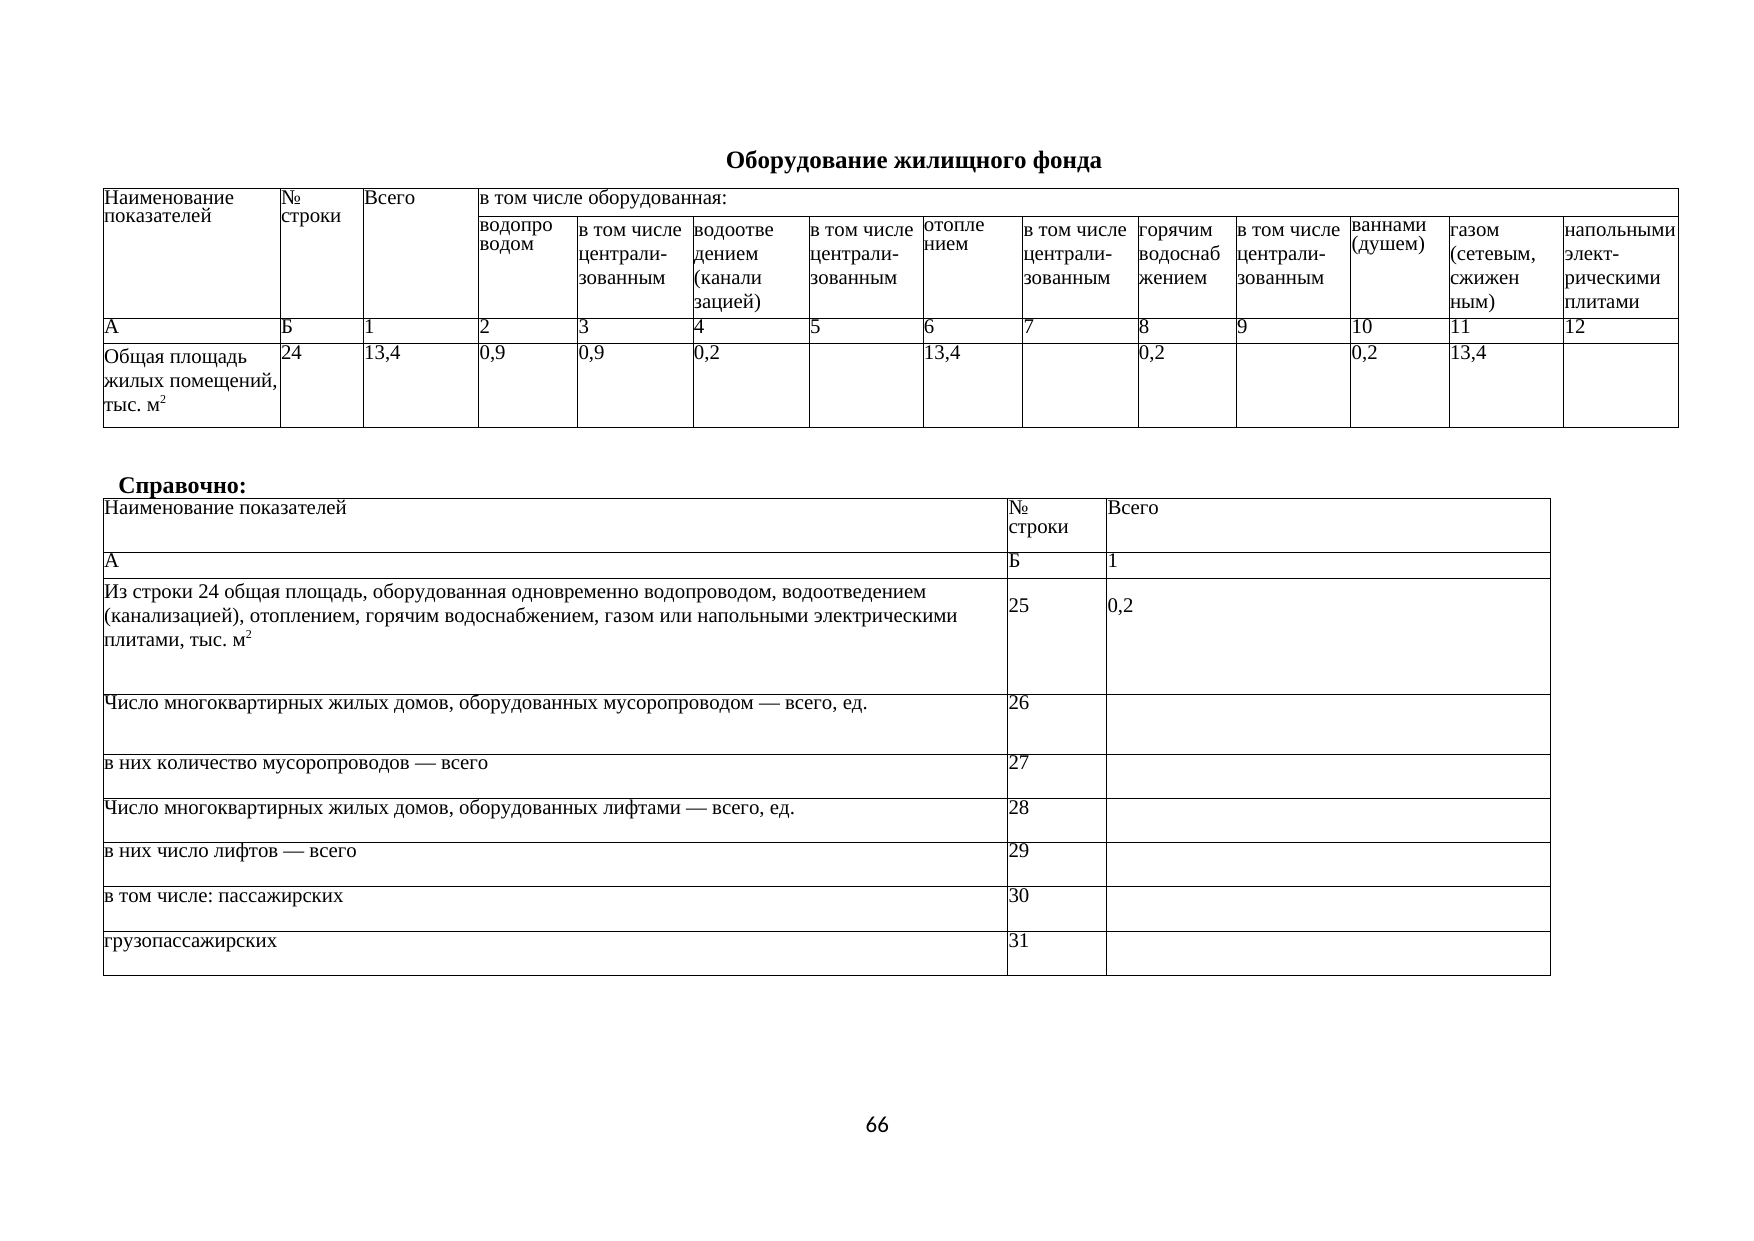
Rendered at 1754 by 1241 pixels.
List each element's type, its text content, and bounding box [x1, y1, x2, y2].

table_cell Из строки 24 общая площадь, оборудованная одновременно водопроводом, водоотведением (канализацией), отоплением, горячим водоснабжением, газом или напольными электрическими плитами, тыс. м2 [104, 579, 1007, 694]
table_cell [810, 344, 923, 427]
table_cell 11 [1450, 319, 1563, 343]
table_cell в том числе централизованным [810, 217, 923, 318]
table_header Всего [364, 189, 478, 318]
table_cell [1564, 344, 1678, 427]
text Оборудование жилищного фонда [118, 145, 1636, 174]
table_cell 0,9 [479, 344, 577, 427]
table_header Наименование показателей [104, 189, 280, 318]
table_cell в них число лифтов — всего [104, 843, 1007, 886]
table_cell 0,2 [1351, 344, 1449, 427]
table_cell 6 [924, 319, 1022, 343]
table_cell [1107, 843, 1550, 886]
table_cell 29 [1008, 843, 1106, 886]
table_cell горячим водоснаб жением [1139, 217, 1236, 318]
table_cell 0,2 [1107, 579, 1550, 694]
text Справочно: [118, 471, 1636, 498]
table_cell 9 [1237, 319, 1350, 343]
table_cell 10 [1351, 319, 1449, 343]
table_header Всего [1107, 499, 1550, 552]
table_cell 7 [1023, 319, 1138, 343]
table_header Наименование показателей [104, 499, 1007, 552]
table_cell 0,2 [1139, 344, 1236, 427]
table_cell [1107, 755, 1550, 798]
table_cell 13,4 [924, 344, 1022, 427]
table_cell 2 [479, 319, 577, 343]
table_cell в том числе: пассажирских [104, 887, 1007, 931]
table_cell 1 [364, 319, 478, 343]
table_cell 12 [1564, 319, 1678, 343]
table_header № строки [1008, 499, 1106, 552]
table_cell грузопассажирских [104, 932, 1007, 975]
table_cell Число многоквартирных жилых домов, оборудованных лифтами — всего, ед. [104, 799, 1007, 842]
table_cell [1237, 344, 1350, 427]
table_cell в том числе централизованным [1237, 217, 1350, 318]
table_cell 1 [1107, 553, 1550, 578]
table_cell А [104, 319, 280, 343]
table_cell 30 [1008, 887, 1106, 931]
table_cell 13,4 [364, 344, 478, 427]
table_cell водоотве дением (канали зацией) [694, 217, 809, 318]
table_cell 26 [1008, 695, 1106, 754]
table_cell напольными электрическими плитами [1564, 217, 1678, 318]
table_cell [1107, 799, 1550, 842]
table_cell А [104, 553, 1007, 578]
table_cell Б [1008, 553, 1106, 578]
table_cell отопле нием [924, 217, 1022, 318]
table_cell [1023, 344, 1138, 427]
table_cell 25 [1008, 579, 1106, 694]
table_cell 0,9 [578, 344, 693, 427]
table_header № строки [281, 189, 363, 318]
table_cell 28 [1008, 799, 1106, 842]
table_cell 0,2 [694, 344, 809, 427]
table_cell 24 [281, 344, 363, 427]
table_header в том числе оборудованная: [479, 189, 1678, 216]
table_cell Общая площадь жилых помещений, тыс. м2 [104, 344, 280, 427]
table_cell 8 [1139, 319, 1236, 343]
table_cell Б [281, 319, 363, 343]
table_cell [1107, 932, 1550, 975]
table_cell 3 [578, 319, 693, 343]
table_cell газом (сетевым, сжижен ным) [1450, 217, 1563, 318]
table_cell 13,4 [1450, 344, 1563, 427]
table_cell ваннами (душем) [1351, 217, 1449, 318]
table_cell в них количество мусоропроводов — всего [104, 755, 1007, 798]
table_cell в том числе централизованным [1023, 217, 1138, 318]
table_cell 5 [810, 319, 923, 343]
table_cell Число многоквартирных жилых домов, оборудованных мусоропроводом — всего, ед. [104, 695, 1007, 754]
table_cell 27 [1008, 755, 1106, 798]
table_cell в том числе централизованным [578, 217, 693, 318]
table_cell 31 [1008, 932, 1106, 975]
table_cell водопро водом [479, 217, 577, 318]
table_cell 4 [694, 319, 809, 343]
table_cell [1107, 695, 1550, 754]
table_cell [1107, 887, 1550, 931]
